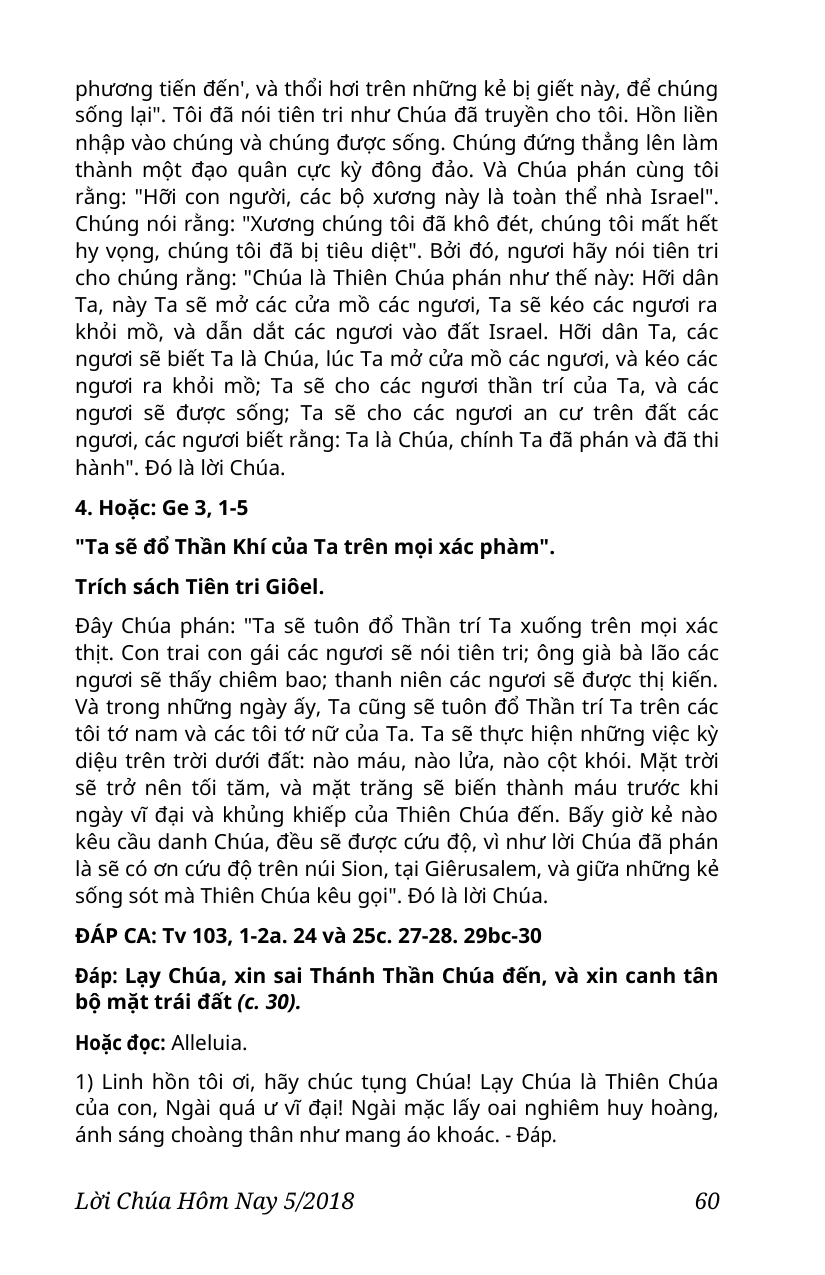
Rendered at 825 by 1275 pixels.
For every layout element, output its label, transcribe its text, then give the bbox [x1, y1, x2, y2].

text Đáp: Lạy Chúa, xin sai Thánh Thần Chúa đến, và xin canh tân bộ mặt trái đất (c. 30). [75, 962, 720, 1016]
text 1) Linh hồn tôi ơi, hãy chúc tụng Chúa! Lạy Chúa là Thiên Chúa của con, Ngài quá ư vĩ đại! Ngài mặc lấy oai nghiêm huy hoàng, ánh sáng choàng thân như mang áo khoác. - Đáp. [75, 1068, 720, 1149]
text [75, 75, 720, 481]
text ĐÁP CA: Tv 103, 1-2a. 24 và 25c. 27-28. 29bc-30 [75, 922, 720, 949]
text Hoặc đọc: Alleluia. [75, 1028, 720, 1055]
text "Ta sẽ đổ Thần Khí của Ta trên mọi xác phàm". [75, 533, 720, 560]
text Trích sách Tiên tri Giôel. [75, 573, 720, 599]
text Đây Chúa phán: "Ta sẽ tuôn đổ Thần trí Ta xuống trên mọi xác thịt. Con trai con gái các ngươi sẽ nói tiên tri; ông già bà lão các ngươi sẽ thấy chiêm bao; thanh niên các ngươi sẽ được thị kiến. Và trong những ngày ấy, Ta cũng sẽ tuôn đổ Thần trí Ta trên các tôi tớ nam và các tôi tớ nữ của Ta. Ta sẽ thực hiện những việc kỳ diệu trên trời dưới đất: nào máu, nào lửa, nào cột khói. Mặt trời sẽ trở nên tối tăm, và mặt trăng sẽ biến thành máu trước khi ngày vĩ đại và khủng khiếp của Thiên Chúa đến. Bấy giờ kẻ nào kêu cầu danh Chúa, đều sẽ được cứu độ, vì như lời Chúa đã phán là sẽ có ơn cứu độ trên núi Sion, tại Giêrusalem, và giữa những kẻ sống sót mà Thiên Chúa kêu gọi". Đó là lời Chúa. [75, 612, 720, 910]
text 4. Hoặc: Ge 3, 1-5 [75, 494, 720, 521]
